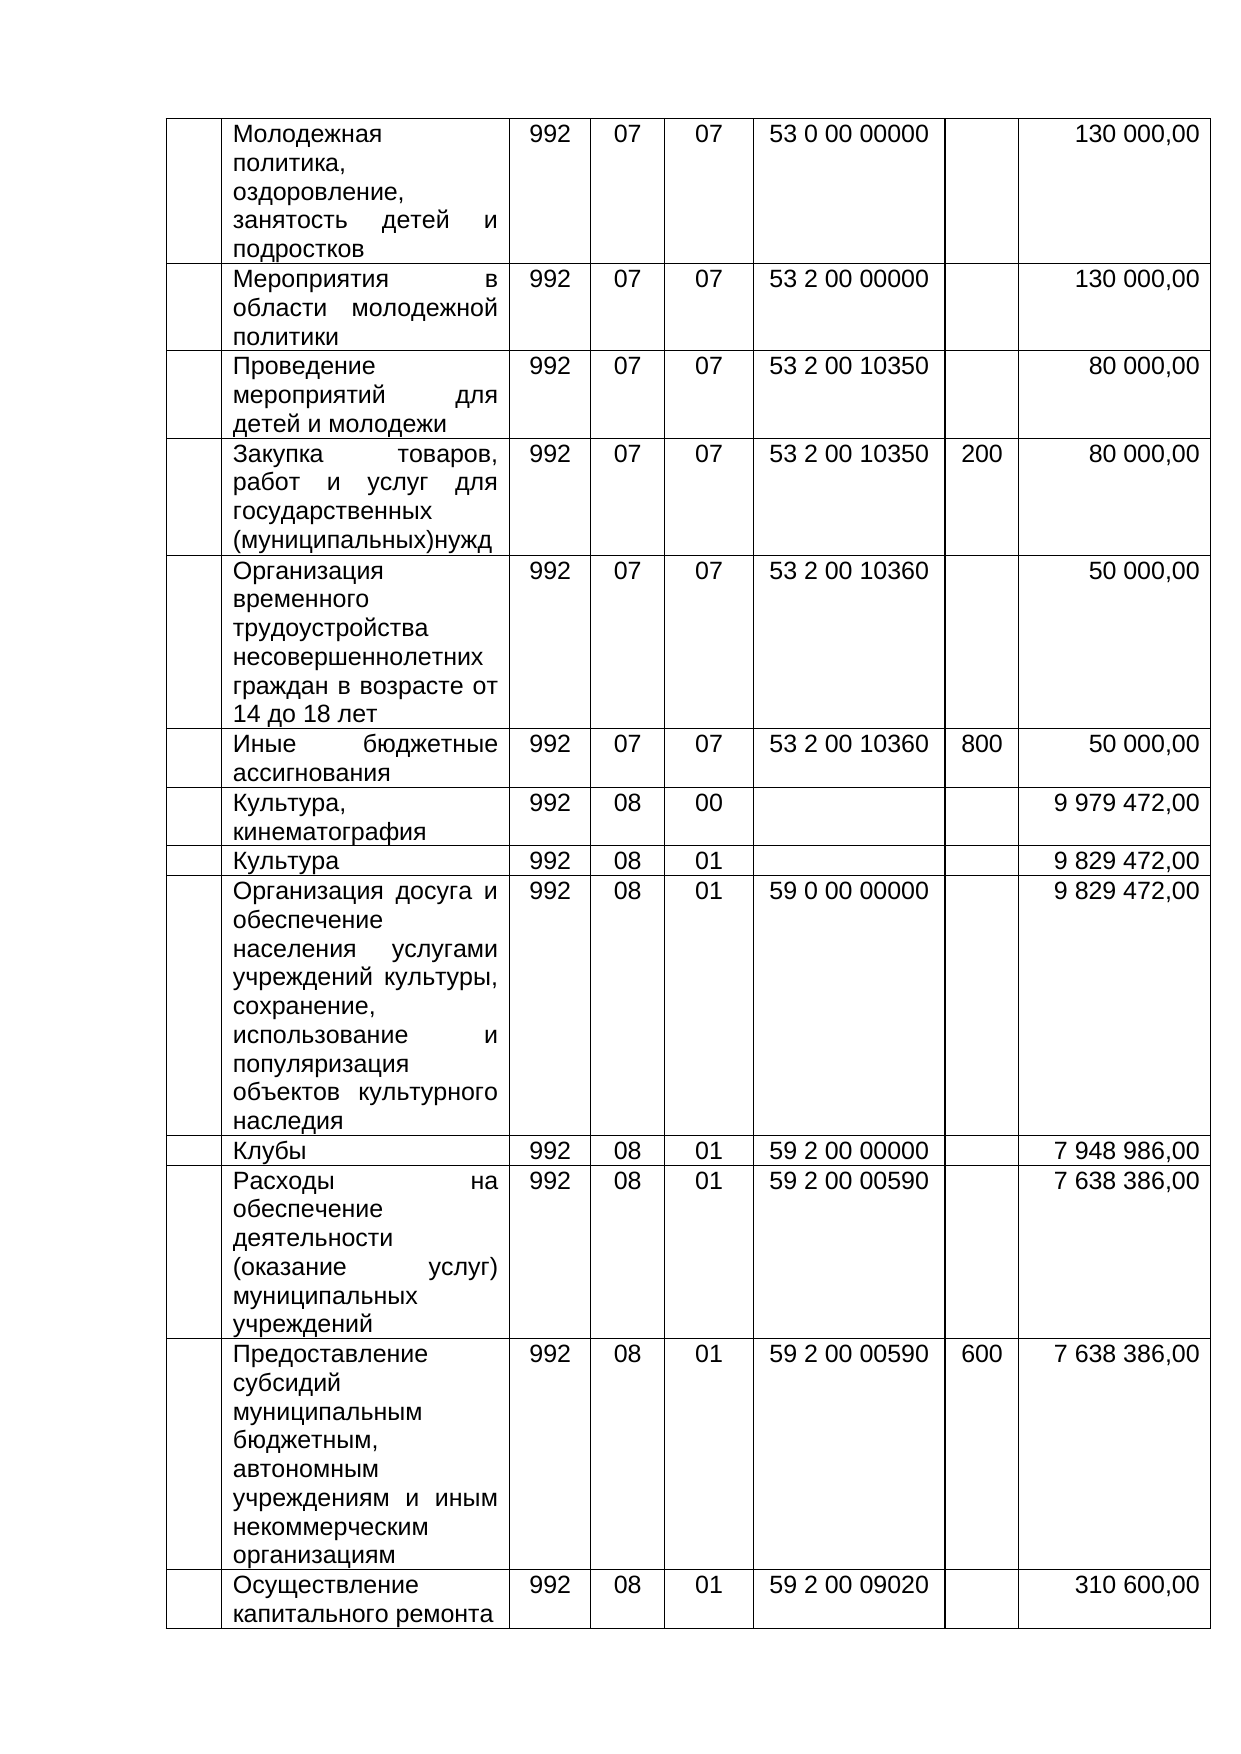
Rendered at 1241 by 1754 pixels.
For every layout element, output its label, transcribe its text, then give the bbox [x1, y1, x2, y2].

table_cell 992 [510, 351, 590, 437]
table_cell 00 [665, 788, 753, 845]
table_cell Расходы на обеспечение деятельности (оказание услуг) муниципальных учреждений [222, 1166, 509, 1338]
table_cell 07 [591, 556, 664, 728]
table_cell 59 2 00 00590 [754, 1339, 944, 1569]
table_cell 9 829 472,00 [1019, 876, 1210, 1135]
table_cell 992 [510, 1570, 590, 1628]
table_cell [167, 876, 221, 1135]
table_cell 08 [591, 846, 664, 875]
table_cell Мероприятия в области молодежной политики [222, 264, 509, 350]
table_cell [167, 351, 221, 437]
table_cell 992 [510, 846, 590, 875]
table_cell Проведение мероприятий для детей и молодежи [222, 351, 509, 437]
table_cell 992 [510, 119, 590, 263]
table_cell Культура [222, 846, 509, 875]
table_cell 7 948 986,00 [1019, 1136, 1210, 1165]
table_cell [946, 1166, 1018, 1338]
table_cell 59 2 00 09020 [754, 1570, 944, 1628]
table_cell 50 000,00 [1019, 729, 1210, 787]
table_cell 59 0 00 00000 [754, 876, 944, 1135]
table_cell 07 [591, 119, 664, 263]
table_cell 200 [946, 439, 1018, 555]
table_cell 9 829 472,00 [1019, 846, 1210, 875]
table_cell 7 638 386,00 [1019, 1166, 1210, 1338]
table_cell 310 600,00 [1019, 1570, 1210, 1628]
table_cell [167, 788, 221, 845]
table_cell [167, 729, 221, 787]
table_cell 01 [665, 846, 753, 875]
table_cell Организация досуга и обеспечение населения услугами учреждений культуры, сохранение, использование и популяризация объектов культурного наследия [222, 876, 509, 1135]
table_cell 130 000,00 [1019, 264, 1210, 350]
table_cell [754, 846, 944, 875]
table_cell 53 0 00 00000 [754, 119, 944, 263]
table_cell [167, 119, 221, 263]
table_cell 08 [591, 1136, 664, 1165]
table_cell 07 [665, 119, 753, 263]
table_cell [167, 1136, 221, 1165]
table_cell 01 [665, 1166, 753, 1338]
table_cell [167, 846, 221, 875]
table_cell 59 2 00 00000 [754, 1136, 944, 1165]
table_cell [167, 556, 221, 728]
table_cell Молодежная политика, оздоровление, занятость детей и подростков [222, 119, 509, 263]
table_cell [167, 1166, 221, 1338]
table_cell 53 2 00 00000 [754, 264, 944, 350]
table_cell 992 [510, 1166, 590, 1338]
table_cell 01 [665, 1339, 753, 1569]
table_cell [946, 788, 1018, 845]
table_cell Предоставление субсидий муниципальным бюджетным, автономным учреждениям и иным некоммерческим организациям [222, 1339, 509, 1569]
table_cell 80 000,00 [1019, 351, 1210, 437]
table_cell 08 [591, 1166, 664, 1338]
table_cell [946, 264, 1018, 350]
table_cell 130 000,00 [1019, 119, 1210, 263]
table_cell [167, 439, 221, 555]
table_cell 53 2 00 10350 [754, 439, 944, 555]
table_cell [946, 351, 1018, 437]
table_cell 600 [946, 1339, 1018, 1569]
table_cell 07 [591, 351, 664, 437]
table_cell Организация временного трудоустройства несовершеннолетних граждан в возрасте от 14 до 18 лет [222, 556, 509, 728]
table_cell Культура, кинематография [222, 788, 509, 845]
table_cell 07 [665, 351, 753, 437]
table_cell 59 2 00 00590 [754, 1166, 944, 1338]
table_cell 992 [510, 1339, 590, 1569]
table_cell 07 [665, 439, 753, 555]
table_cell [946, 876, 1018, 1135]
table_cell 53 2 00 10360 [754, 729, 944, 787]
table_cell 992 [510, 439, 590, 555]
table_cell [167, 1570, 221, 1628]
table_cell 07 [665, 729, 753, 787]
table_cell 992 [510, 1136, 590, 1165]
table_cell 08 [591, 788, 664, 845]
table_cell 01 [665, 1136, 753, 1165]
table_cell 07 [591, 439, 664, 555]
table_cell 7 638 386,00 [1019, 1339, 1210, 1569]
table_cell [167, 264, 221, 350]
table_cell [946, 846, 1018, 875]
table_cell 53 2 00 10360 [754, 556, 944, 728]
table_cell 992 [510, 729, 590, 787]
table_cell 53 2 00 10350 [754, 351, 944, 437]
table_cell 800 [946, 729, 1018, 787]
table_cell [754, 788, 944, 845]
table_cell Осуществление капитального ремонта [222, 1570, 509, 1628]
table_cell [946, 556, 1018, 728]
table_cell 08 [591, 876, 664, 1135]
table_cell Клубы [222, 1136, 509, 1165]
table_cell 07 [591, 264, 664, 350]
table_cell 07 [665, 556, 753, 728]
table_cell 992 [510, 556, 590, 728]
table_cell 07 [665, 264, 753, 350]
table_cell 07 [591, 729, 664, 787]
table_cell Иные бюджетные ассигнования [222, 729, 509, 787]
table_cell 80 000,00 [1019, 439, 1210, 555]
table_cell [167, 1339, 221, 1569]
table_cell 992 [510, 876, 590, 1135]
table_cell [946, 119, 1018, 263]
table_cell Закупка товаров, работ и услуг для государственных (муниципальных)нужд [222, 439, 509, 555]
table_cell 992 [510, 264, 590, 350]
table_cell [946, 1136, 1018, 1165]
table_cell 9 979 472,00 [1019, 788, 1210, 845]
table_cell 01 [665, 1570, 753, 1628]
table_cell 50 000,00 [1019, 556, 1210, 728]
table_cell 01 [665, 876, 753, 1135]
table_cell 08 [591, 1339, 664, 1569]
table_cell [946, 1570, 1018, 1628]
table_cell 992 [510, 788, 590, 845]
table_cell 08 [591, 1570, 664, 1628]
